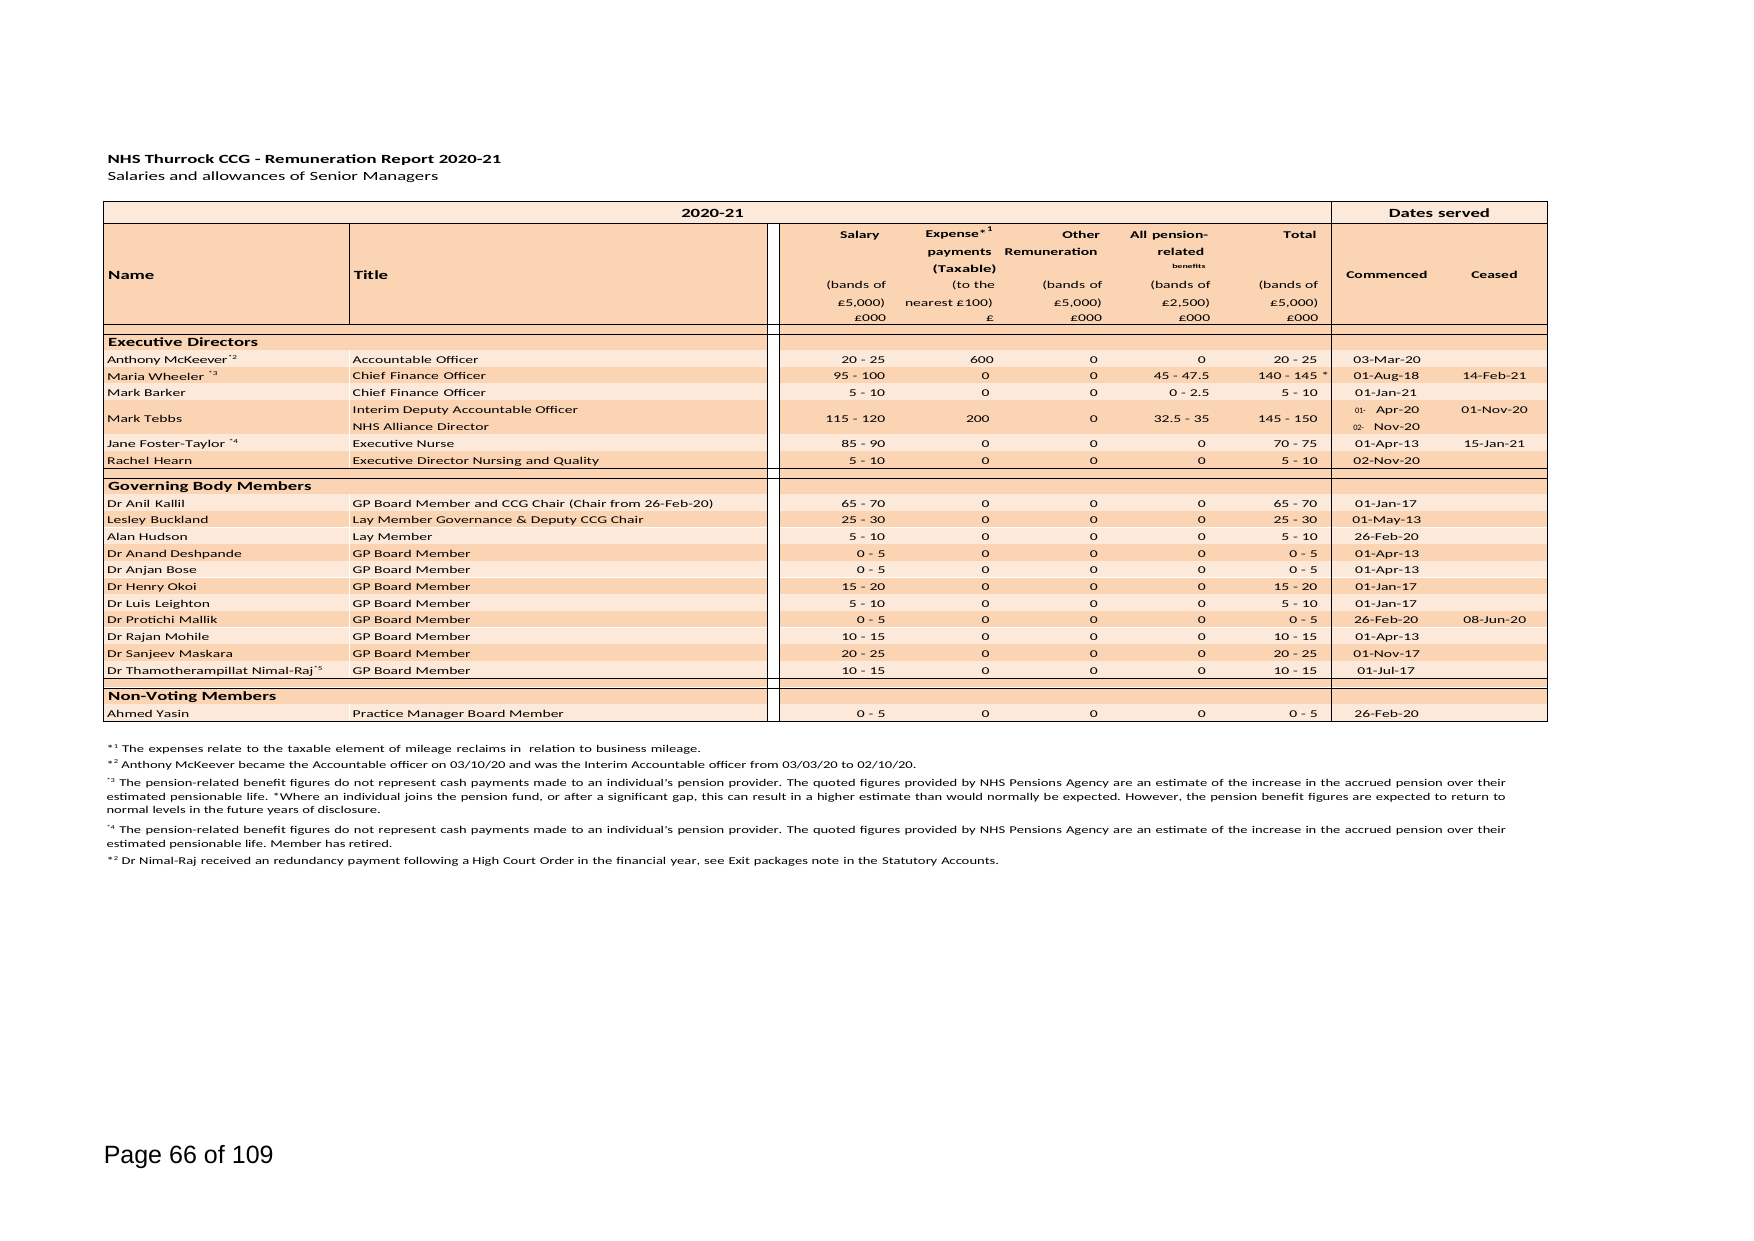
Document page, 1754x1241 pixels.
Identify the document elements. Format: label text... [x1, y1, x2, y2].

table_cell [780, 689, 1331, 704]
table_cell Dr Henry Okoi [104, 578, 349, 594]
table_header 2020-21 [104, 202, 1331, 223]
table_cell [104, 679, 767, 687]
table_cell [780, 679, 1331, 687]
table_cell GP Board Member [350, 561, 767, 577]
table_cell 5 - 10 0 0 0 5 - 10 [780, 451, 1331, 468]
table_cell 01-Apr-13 [1332, 434, 1444, 451]
table_cell [768, 335, 779, 468]
table_cell Executive Director Nursing and Quality [350, 451, 767, 468]
table_cell GP Board Member [350, 628, 767, 644]
table_cell 115 - 120 200 0 32.5 - 35 145 - 150 [780, 400, 1331, 434]
table_cell Maria Wheeler *3 [104, 367, 349, 383]
table_cell Non-Voting Members [104, 689, 767, 704]
table_cell GP Board Member [350, 644, 767, 661]
table_cell Lesley Buckland [104, 511, 349, 527]
table_cell [1332, 325, 1547, 334]
table_cell Jane Foster-Taylor *4 [104, 434, 349, 451]
table_cell 10 - 15 0 0 0 10 - 15 [780, 661, 1331, 678]
table_cell Title [350, 224, 767, 324]
table_cell [1332, 479, 1547, 494]
table_cell 01-Aug-18 [1332, 367, 1444, 383]
table_header Dates served [1332, 202, 1547, 223]
table_cell 01-Apr-13 [1332, 544, 1547, 561]
table_cell 20 - 25 600 0 0 20 - 25 [780, 350, 1331, 367]
table_cell Ahmed Yasin [104, 704, 349, 721]
table_cell 5 - 10 0 0 0 5 - 10 [780, 594, 1331, 611]
table_cell [768, 689, 779, 721]
table_cell Interim Deputy Accountable Officer NHS Alliance Director [350, 400, 767, 434]
table_cell 26-Feb-20 [1332, 611, 1444, 627]
table_cell [1332, 679, 1547, 687]
table_cell Dr Luis Leighton [104, 594, 349, 611]
table_cell Lay Member [350, 528, 767, 544]
table_cell [780, 479, 1331, 494]
table_cell Chief Finance Officer [350, 383, 767, 400]
table_cell 0 - 5 0 0 0 0 - 5 [780, 704, 1331, 721]
table_cell 5 - 10 0 0 0 - 2.5 5 - 10 [780, 383, 1331, 400]
table_cell Dr Protichi Mallik [104, 611, 349, 627]
table_cell Mark Tebbs [104, 400, 349, 434]
table_cell Chief Finance Officer [350, 367, 767, 383]
table_cell [780, 325, 1331, 334]
table_cell Lay Member Governance & Deputy CCG Chair [350, 511, 767, 527]
table_cell [780, 469, 1331, 478]
table_cell Dr Anand Deshpande [104, 544, 349, 561]
table_cell 0 - 5 0 0 0 0 - 5 [780, 544, 1331, 561]
table_cell 5 - 10 0 0 0 5 - 10 [780, 528, 1331, 544]
text *3 The pension-related benefit figures do not represent cash payments made to an individual's pension provider. The quoted figures provided by NHS Pensions Agency are an estimate of the increase in the accrued pension over their estimated pensionable life. *Where an individual joins the pension fund, or after a significant gap, this can result in a higher estimate than would normally be expected. However, the pension benefit figures are expected to return to normal levels in the future years of disclosure. [106, 776, 1511, 816]
text *2 Dr Nimal-Raj received an redundancy payment following a High Court Order in the financial year, see Exit packages note in the Statutory Accounts. [106, 854, 1618, 867]
table_cell Dr Anjan Bose [104, 561, 349, 577]
table_cell 01-Jan-17 [1332, 594, 1547, 611]
table_cell 65 - 70 0 0 0 65 - 70 [780, 494, 1331, 511]
table_cell Salary Expense*1 Other All pension- Total payments Remuneration related (Taxable) benefits (bands of (to the (bands of (bands of (bands of £5,000) nearest £100) £5,000) £2,500) £5,000) £000 £ £000 £000 £000 [780, 224, 1331, 324]
table_cell Governing Body Members [104, 479, 767, 494]
table_cell [768, 224, 779, 324]
table_cell 08-Jun-20 [1444, 611, 1547, 627]
table_cell Dr Thamotherampillat Nimal-Raj*5 [104, 661, 349, 678]
table_cell 85 - 90 0 0 0 70 - 75 [780, 434, 1331, 451]
table_cell GP Board Member [350, 544, 767, 561]
table_cell [780, 335, 1331, 350]
table_cell 01-Apr-13 [1332, 561, 1547, 577]
table_cell 01-Apr-13 [1332, 628, 1547, 644]
table_cell 0 - 5 0 0 0 0 - 5 [780, 611, 1331, 627]
table_cell 01-Jan-21 [1332, 383, 1547, 400]
table_cell 14-Feb-21 [1444, 367, 1547, 383]
table_cell 20 - 25 0 0 0 20 - 25 [780, 644, 1331, 661]
table_cell Name [104, 224, 349, 324]
table_cell [1332, 689, 1547, 704]
table_cell Executive Directors [104, 335, 767, 350]
table_cell Apr-20 Nov-20 [1332, 400, 1444, 434]
table_cell [768, 479, 779, 678]
table_cell 26-Feb-20 [1332, 704, 1547, 721]
table_cell Dr Anil Kallil [104, 494, 349, 511]
table_cell Commenced [1332, 224, 1444, 324]
table_cell GP Board Member and CCG Chair (Chair from 26-Feb-20) [350, 494, 767, 511]
table_cell 01-Nov-20 [1444, 400, 1547, 434]
table_cell [768, 679, 779, 687]
table_cell [104, 325, 767, 334]
table_cell GP Board Member [350, 594, 767, 611]
table_cell Ceased [1444, 224, 1547, 324]
table_cell Rachel Hearn [104, 451, 349, 468]
text *2 Anthony McKeever became the Accountable officer on 03/10/20 and was the Interim Accountable officer from 03/03/20 to 02/10/20. [106, 758, 1618, 771]
table_cell Executive Nurse [350, 434, 767, 451]
table_cell 95 - 100 0 0 45 - 47.5 140 - 145 * [780, 367, 1331, 383]
table_cell [1332, 335, 1547, 350]
table_cell 01-Jul-17 [1332, 661, 1547, 678]
table_cell 0 - 5 0 0 0 0 - 5 [780, 561, 1331, 577]
table_cell Dr Sanjeev Maskara [104, 644, 349, 661]
table_cell 26-Feb-20 [1332, 528, 1547, 544]
table_cell 03-Mar-20 [1332, 350, 1547, 367]
table_cell GP Board Member [350, 661, 767, 678]
text *1 The expenses relate to the taxable element of mileage reclaims in relation to business mileage. [106, 742, 1618, 755]
table_cell Mark Barker [104, 383, 349, 400]
text *4 The pension-related benefit figures do not represent cash payments made to an individual's pension provider. The quoted figures provided by NHS Pensions Agency are an estimate of the increase in the accrued pension over their estimated pensionable life. Member has retired. [106, 824, 1509, 850]
table_cell 25 - 30 0 0 0 25 - 30 [780, 511, 1331, 527]
table_cell 02-Nov-20 [1332, 451, 1547, 468]
table_cell Accountable Officer [350, 350, 767, 367]
text Salaries and allowances of Senior Managers [107, 168, 1618, 183]
table_cell [768, 469, 779, 478]
text NHS Thurrock CCG - Remuneration Report 2020-21 [107, 151, 1618, 166]
table_cell 10 - 15 0 0 0 10 - 15 [780, 628, 1331, 644]
table_cell [104, 469, 767, 478]
table_cell 01-Jan-17 [1332, 578, 1547, 594]
table_cell Anthony McKeever*2 [104, 350, 349, 367]
table_cell Alan Hudson [104, 528, 349, 544]
table_cell 15 - 20 0 0 0 15 - 20 [780, 578, 1331, 594]
table_cell 01-May-13 [1332, 511, 1547, 527]
table_cell [768, 325, 779, 334]
table_cell GP Board Member [350, 611, 767, 627]
table_cell 15-Jan-21 [1444, 434, 1547, 451]
table_cell Dr Rajan Mohile [104, 628, 349, 644]
table_cell [1332, 469, 1547, 478]
table_cell 01-Jan-17 [1332, 494, 1547, 511]
table_cell GP Board Member [350, 578, 767, 594]
table_cell Practice Manager Board Member [350, 704, 767, 721]
table_cell 01-Nov-17 [1332, 644, 1547, 661]
